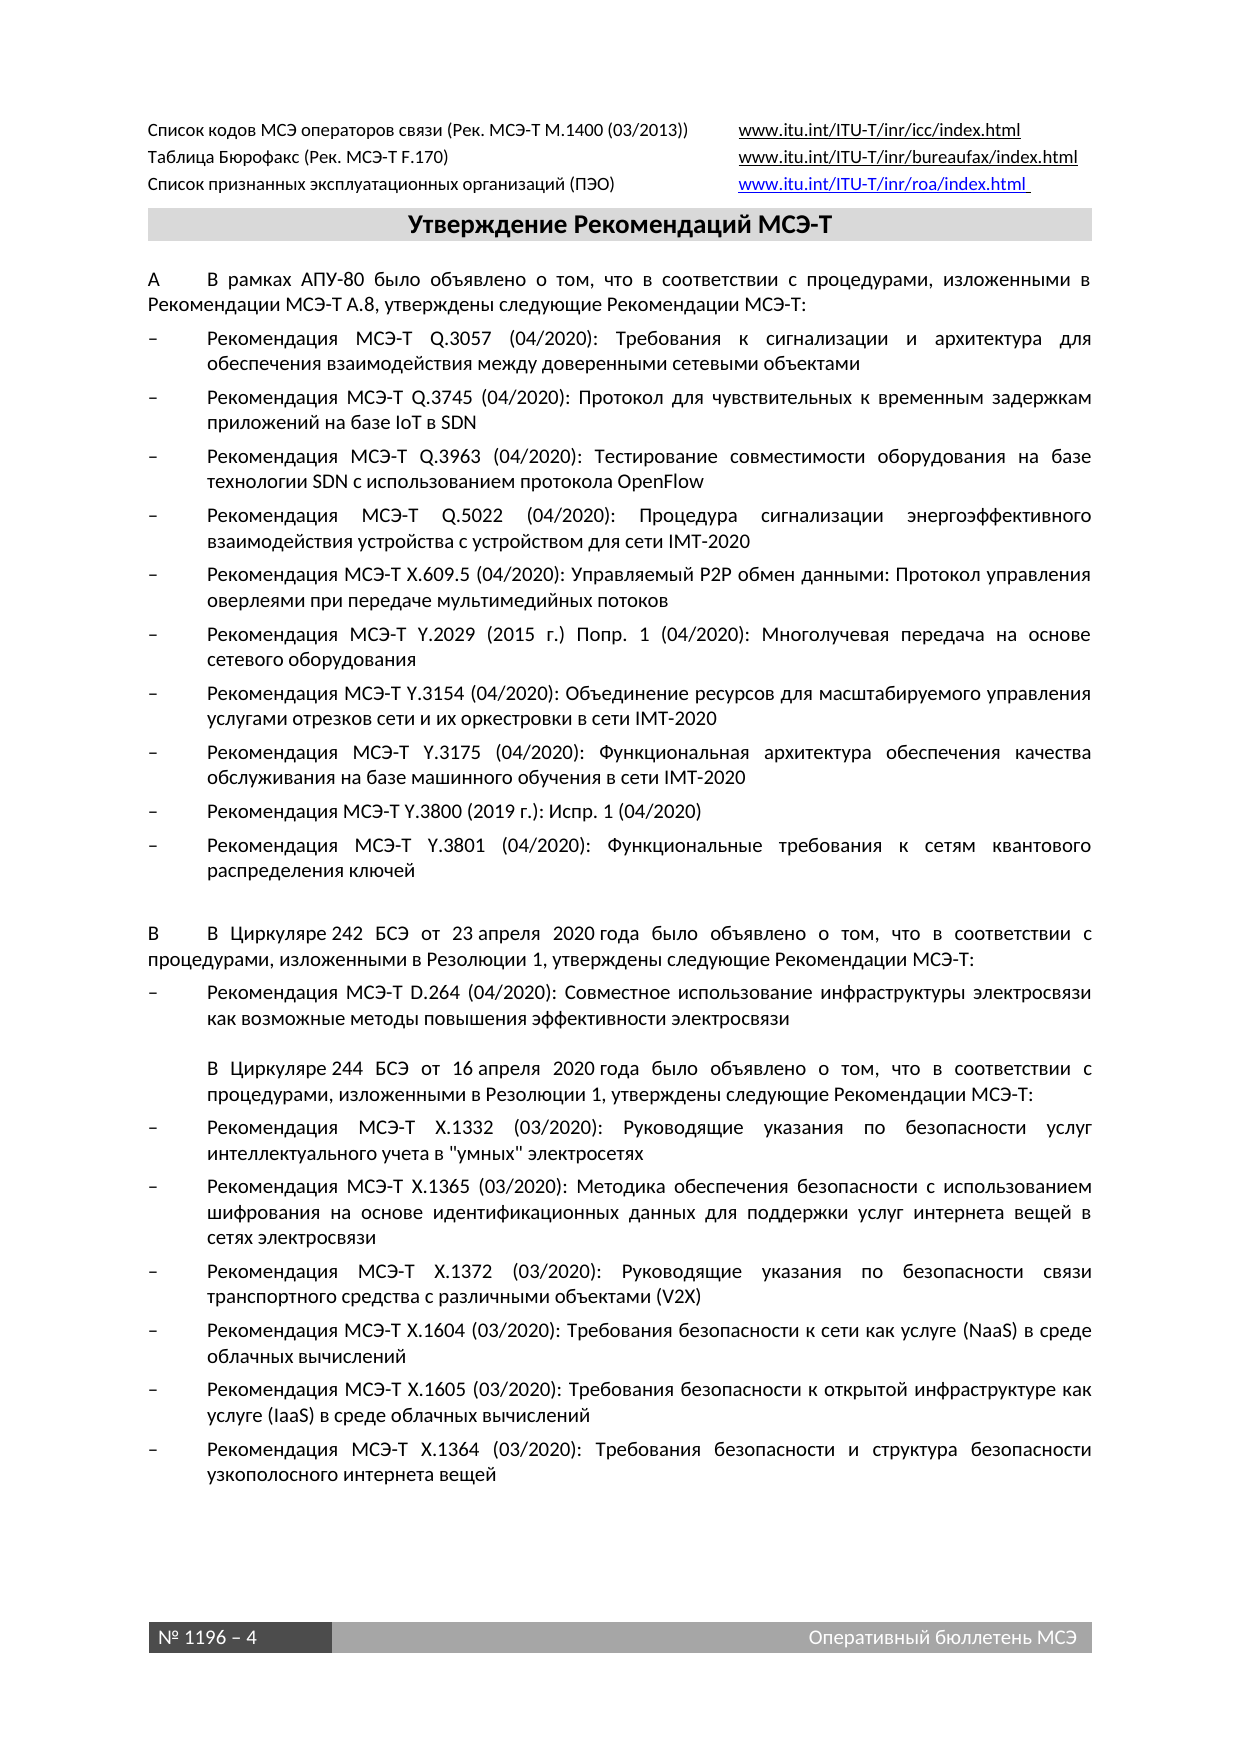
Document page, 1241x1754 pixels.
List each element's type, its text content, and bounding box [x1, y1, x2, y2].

text – Рекомендация МСЭ-Т Y.3800 (2019 г.): Испр. 1 (04/2020) [148, 798, 1092, 824]
text – Рекомендация МСЭ-Т Q.3963 (04/2020): Тестирование совместимости оборудования на базе технологии SDN с использованием протокола OpenFlow [148, 443, 1092, 494]
text – Рекомендация МСЭ-Т D.264 (04/2020): Совместное использование инфраструктуры электросвязи как возможные методы повышения эффективности электросвязи [148, 979, 1092, 1030]
text Список кодов МСЭ операторов связи (Рек. МСЭ-T M.1400 (03/2013)) www.itu.int/ITU-T/inr/icc/index.html [148, 118, 1092, 141]
text В Циркуляре 244 БСЭ от 16 апреля 2020 года было объявлено о том, что в соответствии с процедурами, изложенными в Резолюции 1, утверждены следующие Рекомендации МСЭ-Т: [207, 1055, 1092, 1106]
text – Рекомендация МСЭ-Т X.1372 (03/2020): Руководящие указания по безопасности связи транспортного средства с различными объектами (V2X) [148, 1258, 1092, 1309]
text – Рекомендация МСЭ-Т Q.3745 (04/2020): Протокол для чувствительных к временным задержкам приложений на базе IoT в SDN [148, 384, 1092, 435]
text B В Циркуляре 242 БСЭ от 23 апреля 2020 года было объявлено о том, что в соответствии с процедурами, изложенными в Резолюции 1, утверждены следующие Рекомендации МСЭ-Т: [148, 920, 1092, 971]
text – Рекомендация МСЭ-Т Q.3057 (04/2020): Требования к сигнализации и архитектура для обеспечения взаимодействия между доверенными сетевыми объектами [148, 325, 1092, 376]
text – Рекомендация МСЭ-Т Y.3154 (04/2020): Объединение ресурсов для масштабируемого управления услугами отрезков сети и их оркестровки в сети IMT-2020 [148, 680, 1092, 731]
text – Рекомендация МСЭ-Т Y.2029 (2015 г.) Попр. 1 (04/2020): Многолучевая передача на основе сетевого оборудования [148, 621, 1092, 672]
text Список признанных эксплуатационных организаций (ПЭО) www.itu.int/ITU-T/inr/roa/index.html [148, 172, 1092, 195]
text – Рекомендация МСЭ-Т Y.3175 (04/2020): Функциональная архитектура обеспечения качества обслуживания на базе машинного обучения в сети IMT-2020 [148, 739, 1092, 790]
text – Рекомендация МСЭ-Т X.1332 (03/2020): Руководящие указания по безопасности услуг интеллектуального учета в "умных" электросетях [148, 1114, 1092, 1165]
text – Рекомендация МСЭ-Т X.1365 (03/2020): Методика обеспечения безопасности с использованием шифрования на основе идентификационных данных для поддержки услуг интернета вещей в сетях электросвязи [148, 1174, 1092, 1250]
text – Рекомендация МСЭ-Т X.609.5 (04/2020): Управляемый P2P обмен данными: Протокол управления оверлеями при передаче мультимедийных потоков [148, 562, 1092, 612]
text – Рекомендация МСЭ-Т X.1364 (03/2020): Требования безопасности и структура безопасности узкополосного интернета вещей [148, 1436, 1092, 1487]
text – Рекомендация МСЭ-Т Y.3801 (04/2020): Функциональные требования к сетям квантового распределения ключей [148, 832, 1092, 883]
text A В рамках АПУ-80 было объявлено о том, что в соответствии с процедурами, изложенными в Рекомендации МСЭ-Т А.8, утверждены следующие Рекомендации МСЭ-Т: [148, 266, 1092, 317]
text Таблица Бюрофакс (Рек. МСЭ-Т F.170) www.itu.int/ITU-T/inr/bureaufax/index.html [148, 145, 1092, 168]
text – Рекомендация МСЭ-Т X.1605 (03/2020): Требования безопасности к открытой инфраструктуре как услуге (IaaS) в среде облачных вычислений [148, 1377, 1092, 1427]
subtitle Утверждение Рекомендаций МСЭ-T [148, 208, 1092, 241]
text – Рекомендация МСЭ-Т Q.5022 (04/2020): Процедура сигнализации энергоэффективного взаимодействия устройства с устройством для сети IMT-2020 [148, 502, 1092, 553]
text – Рекомендация МСЭ-Т X.1604 (03/2020): Требования безопасности к сети как услуге (NaaS) в среде облачных вычислений [148, 1317, 1092, 1368]
